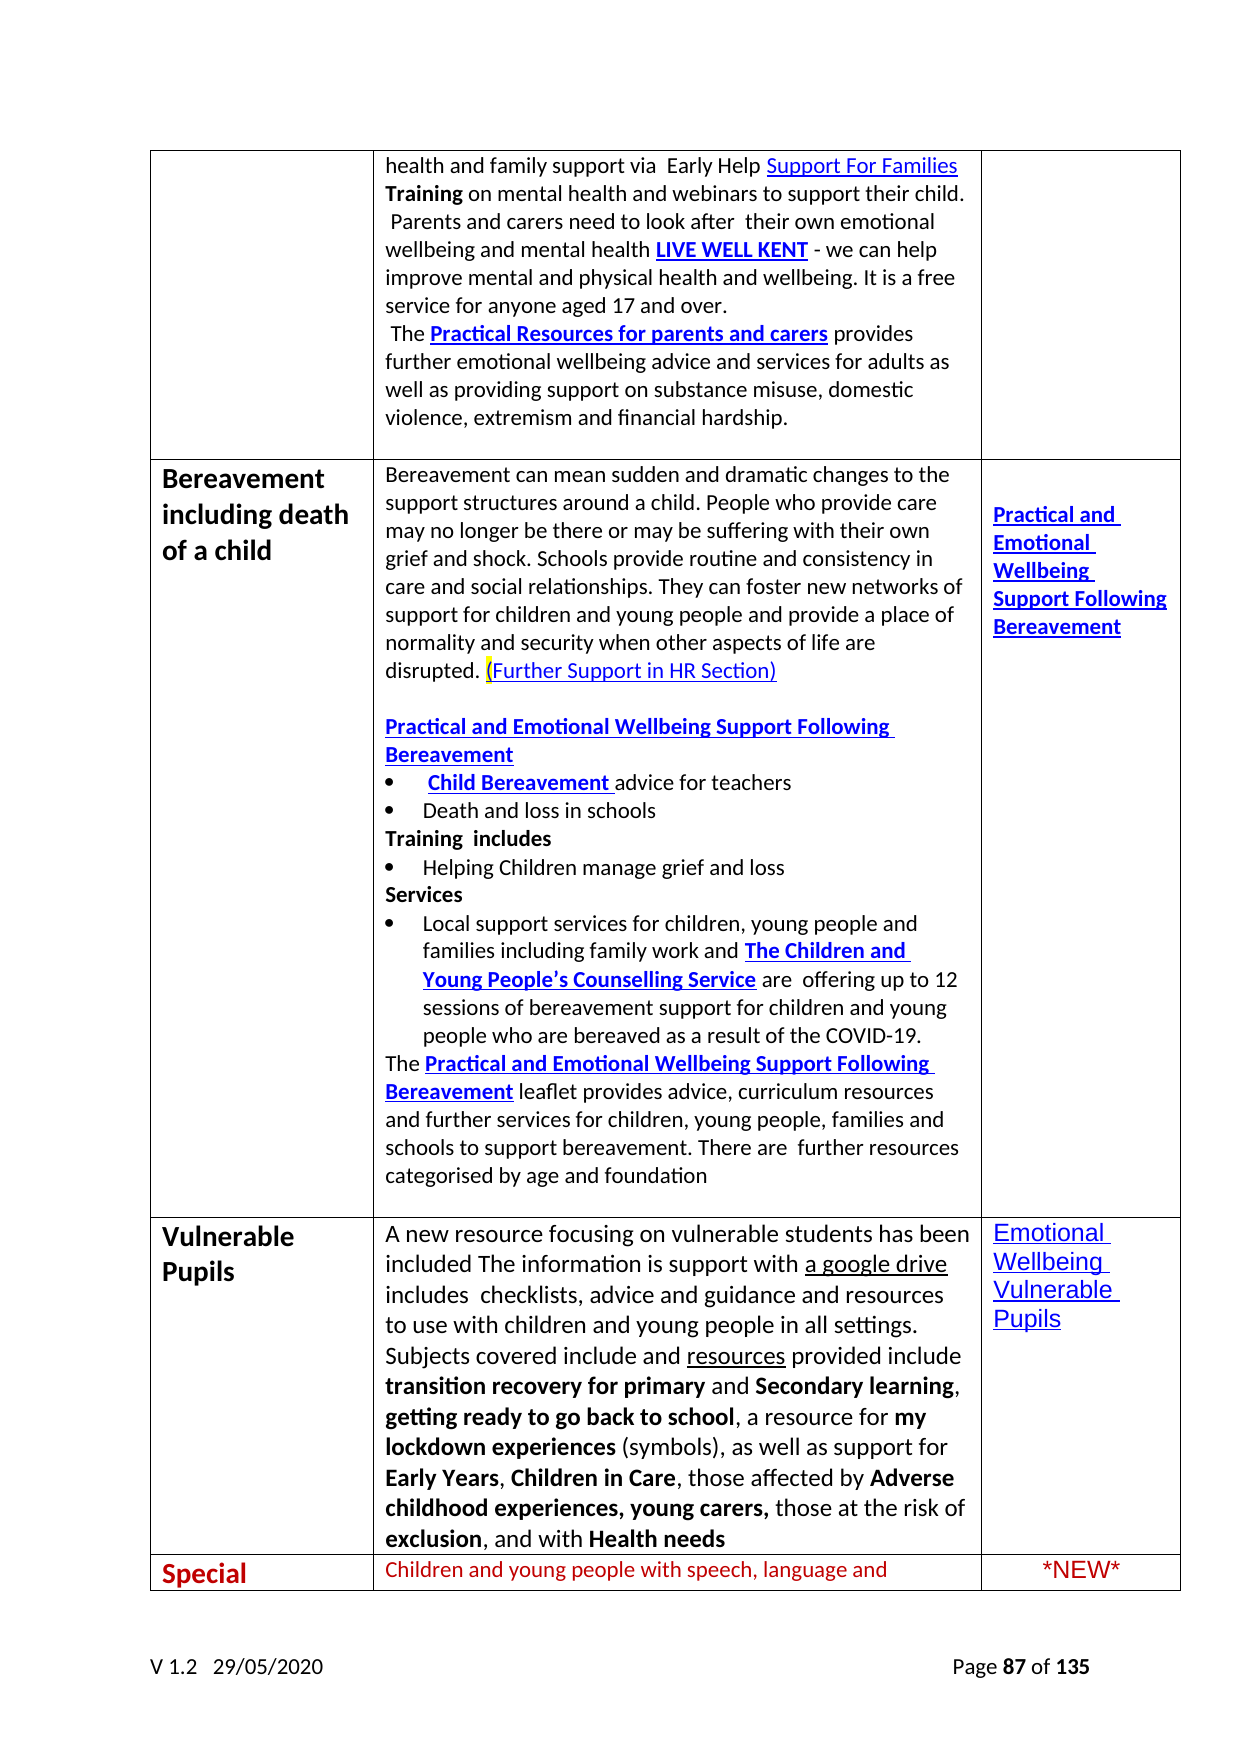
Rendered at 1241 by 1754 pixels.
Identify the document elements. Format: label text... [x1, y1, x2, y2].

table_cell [374, 1555, 981, 1590]
table_cell Bereavement can mean sudden and dramatic changes to the support structures around a child. People who provide care may no longer be there or may be suffering with their own grief and shock. Schools provide routine and consistency in care and social relationships. They can foster new networks of support for children and young people and provide a place of normality and security when other aspects of life are disrupted. (Further Support in HR Section) Practical and Emotional Wellbeing Support Following Bereavement Child Bereavement advice for teachers Death and loss in schools Training includes Helping Children manage grief and loss Services Local support services for children, young people and families including family work and The Children and Young People’s Counselling Service are offering up to 12 sessions of bereavement support for children and young people who are bereaved as a result of the COVID-19. The Practical and Emotional Wellbeing Support Following Bereavement leaflet provides advice, curriculum resources and further services for children, young people, families and schools to support bereavement. There are further resources categorised by age and foundation [374, 460, 981, 1217]
table_cell Bereavement including death of a child [151, 460, 373, 1217]
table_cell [982, 151, 1180, 459]
table_cell Vulnerable Pupils [151, 1218, 373, 1554]
table_cell Practical and Emotional Wellbeing Support Following Bereavement [982, 460, 1180, 1217]
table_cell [151, 1555, 373, 1590]
table_cell A new resource focusing on vulnerable students has been included The information is support with a google drive includes checklists, advice and guidance and resources to use with children and young people in all settings. Subjects covered include and resources provided include transition recovery for primary and Secondary learning, getting ready to go back to school, a resource for my lockdown experiences (symbols), as well as support for Early Years, Children in Care, those affected by Adverse childhood experiences, young carers, those at the risk of exclusion, and with Health needs [374, 1218, 981, 1554]
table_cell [151, 151, 373, 459]
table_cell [982, 1555, 1180, 1590]
table_cell Emotional Wellbeing Vulnerable Pupils [982, 1218, 1180, 1554]
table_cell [374, 151, 981, 459]
